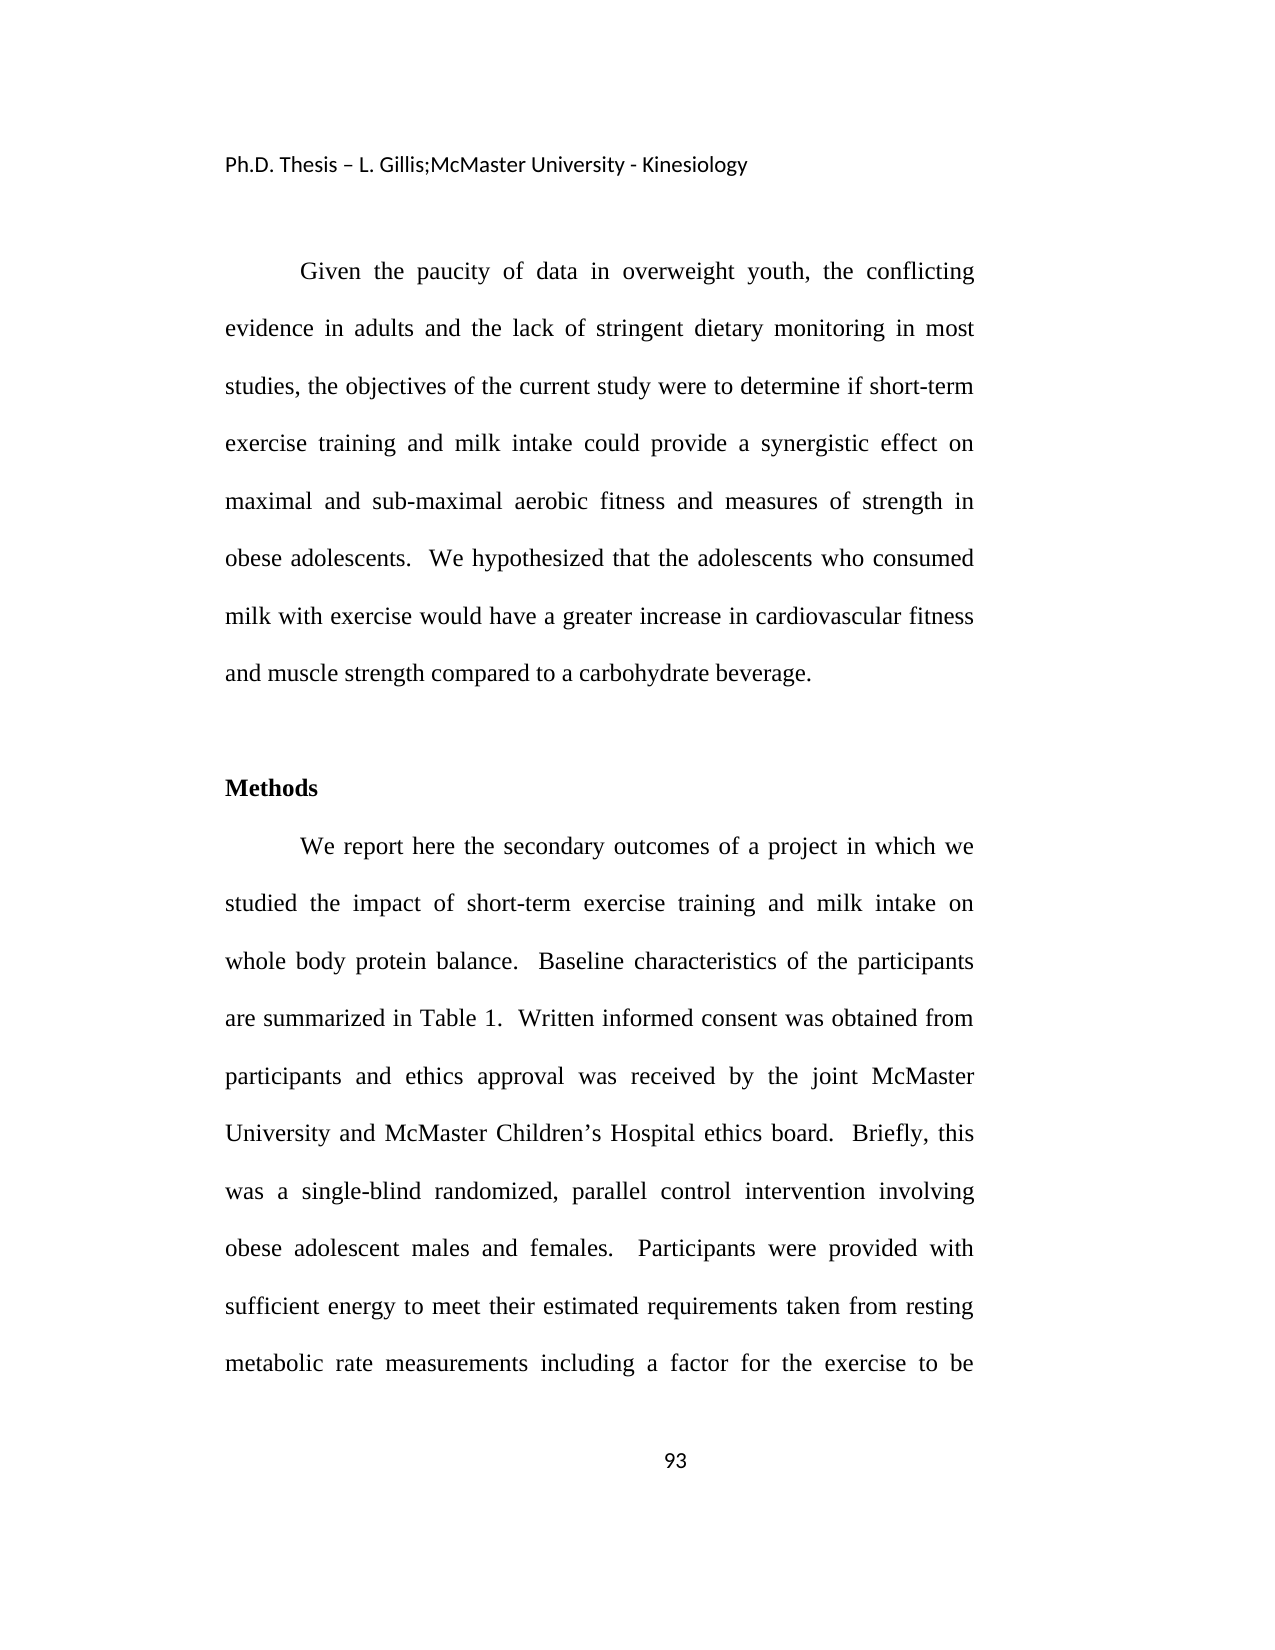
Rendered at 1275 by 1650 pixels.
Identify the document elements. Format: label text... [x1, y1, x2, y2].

text Methods [225, 773, 975, 802]
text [225, 831, 975, 1377]
text Given the paucity of data in overweight youth, the conflicting evidence in adults and the lack of stringent dietary monitoring in most studies, the objectives of the current study were to determine if short-term exercise training and milk intake could provide a synergistic effect on maximal and sub-maximal aerobic fitness and measures of strength in obese adolescents. We hypothesized that the adolescents who consumed milk with exercise would have a greater increase in cardiovascular fitness and muscle strength compared to a carbohydrate beverage. [225, 256, 975, 687]
